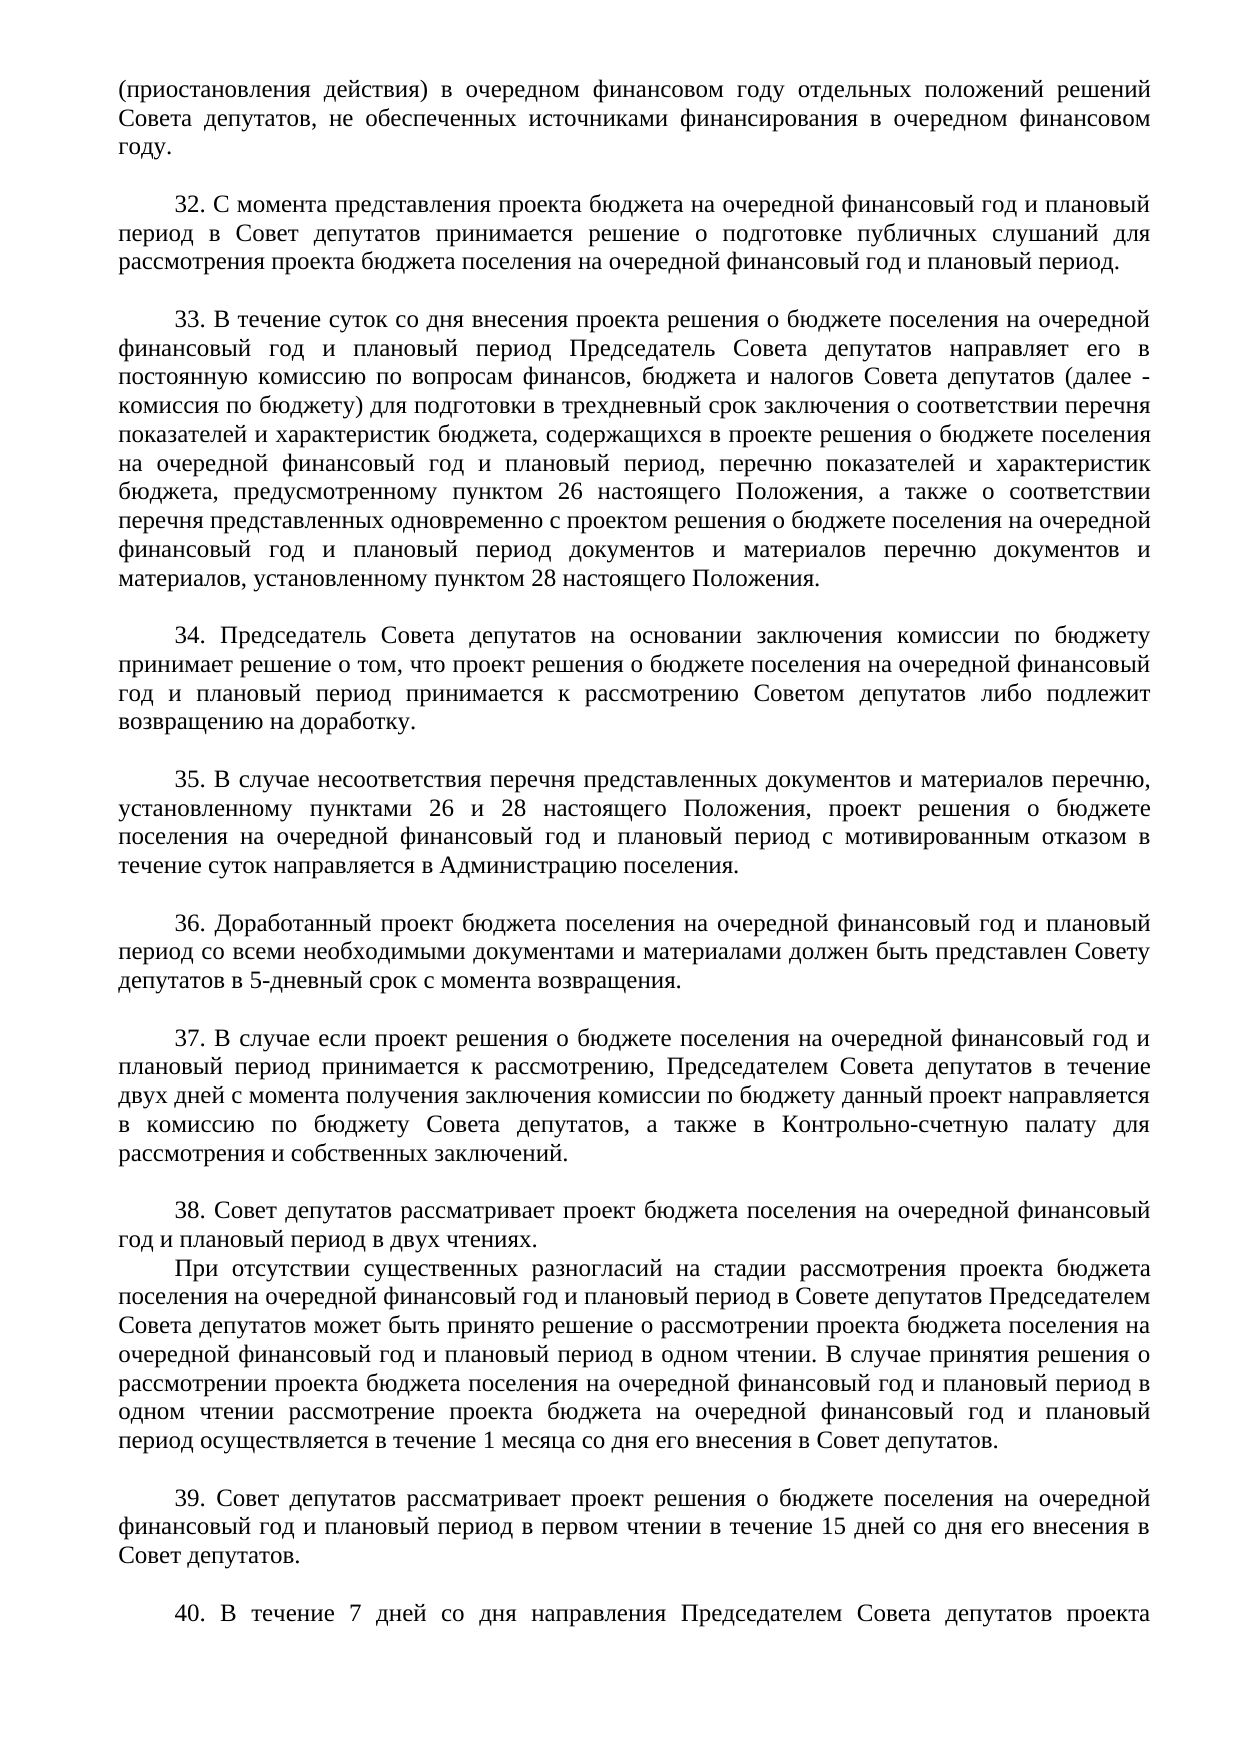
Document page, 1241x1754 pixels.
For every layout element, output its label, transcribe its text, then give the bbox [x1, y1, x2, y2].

text 34. Председатель Совета депутатов на основании заключения комиссии по бюджету принимает решение о том, что проект решения о бюджете поселения на очередной финансовый год и плановый период принимается к рассмотрению Советом депутатов либо подлежит возвращению на доработку. [118, 620, 1152, 735]
text 33. В течение суток со дня внесения проекта решения о бюджете поселения на очередной финансовый год и плановый период Председатель Совета депутатов направляет его в постоянную комиссию по вопросам финансов, бюджета и налогов Совета депутатов (далее - комиссия по бюджету) для подготовки в трехдневный срок заключения о соответствии перечня показателей и характеристик бюджета, содержащихся в проекте решения о бюджете поселения на очередной финансовый год и плановый период, перечню показателей и характеристик бюджета, предусмотренному пунктом 26 настоящего Положения, а также о соответствии перечня представленных одновременно с проектом решения о бюджете поселения на очередной финансовый год и плановый период документов и материалов перечню документов и материалов, установленному пунктом 28 настоящего Положения. [118, 304, 1152, 591]
text 37. В случае если проект решения о бюджете поселения на очередной финансовый год и плановый период принимается к рассмотрению, Председателем Совета депутатов в течение двух дней с момента получения заключения комиссии по бюджету данный проект направляется в комиссию по бюджету Совета депутатов, а также в Контрольно-счетную палату для рассмотрения и собственных заключений. [118, 1023, 1152, 1166]
text 32. С момента представления проекта бюджета на очередной финансовый год и плановый период в Совет депутатов принимается решение о подготовке публичных слушаний для рассмотрения проекта бюджета поселения на очередной финансовый год и плановый период. [118, 189, 1152, 275]
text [118, 1598, 1152, 1626]
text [118, 74, 1152, 160]
text 39. Совет депутатов рассматривает проект решения о бюджете поселения на очередной финансовый год и плановый период в первом чтении в течение 15 дней со дня его внесения в Совет депутатов. [118, 1483, 1152, 1569]
text При отсутствии существенных разногласий на стадии рассмотрения проекта бюджета поселения на очередной финансовый год и плановый период в Совете депутатов Председателем Совета депутатов может быть принято решение о рассмотрении проекта бюджета поселения на очередной финансовый год и плановый период в одном чтении. В случае принятия решения о рассмотрении проекта бюджета поселения на очередной финансовый год и плановый период в одном чтении рассмотрение проекта бюджета на очередной финансовый год и плановый период осуществляется в течение 1 месяца со дня его внесения в Совет депутатов. [118, 1253, 1152, 1454]
text 35. В случае несоответствия перечня представленных документов и материалов перечню, установленному пунктами 26 и 28 настоящего Положения, проект решения о бюджете поселения на очередной финансовый год и плановый период с мотивированным отказом в течение суток направляется в Администрацию поселения. [118, 764, 1152, 879]
text 36. Доработанный проект бюджета поселения на очередной финансовый год и плановый период со всеми необходимыми документами и материалами должен быть представлен Совету депутатов в 5-дневный срок с момента возвращения. [118, 908, 1152, 994]
text 38. Совет депутатов рассматривает проект бюджета поселения на очередной финансовый год и плановый период в двух чтениях. [118, 1195, 1152, 1253]
